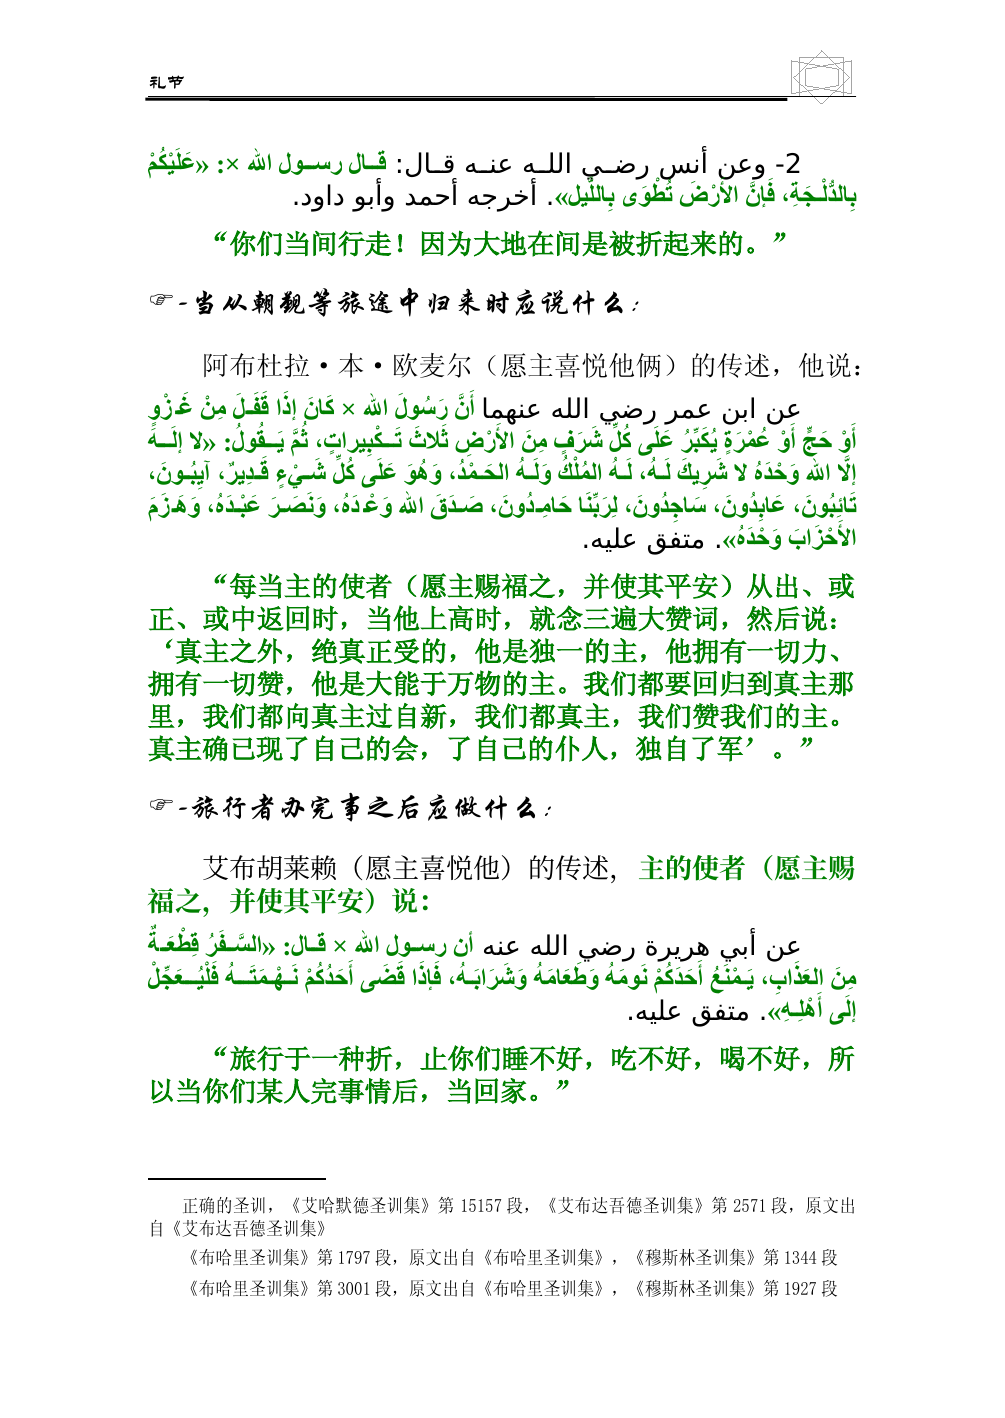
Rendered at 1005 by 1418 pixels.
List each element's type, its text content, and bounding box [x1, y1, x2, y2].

text عن أبي هريرة رضي الله عنه أن رسول الله × قال: «السَّفَرُ قِطْعَةٌ مِنَ العَذَابِ، يَـمْنَعُ أَحَدَكُمْ نَومَهُ وَطَعَامَهُ وَشَرَابَـهُ، فَإذَا قَضَى أَحَدُكُمْ نَـهْـمَتَـهُ فَلْيُـعَجِّلْ إلَى أَهْلِـهِ». متفق عليه. [148, 930, 856, 1028]
text “每当主的使者（愿主赐福之，并使其平安）从出征、或正朝、或副朝中返回时，当他登上高坡时，就念三遍大赞词，然后说：‘除真主之外，绝无真正应受崇拜的，他是独一无二的主，他拥有一切权力、拥有一切赞颂，他是大能于万物的主。我们都要回归到真主那里，我们都应向真主悔过自新，我们都应叩拜真主，我们应赞颂我们的养主。真主确已实现了自己的约会，援助了自己的仆人，独自战胜了联军’。” [148, 568, 856, 763]
text -旅行者办完事之后应做什么： [148, 775, 856, 840]
text -当从朝觐等旅途中归来时应说什么： [148, 270, 856, 335]
text “你们当夜间行走！因为大地在夜间是被折叠起来的。” [148, 225, 856, 258]
text 艾布胡莱赖（愿主喜悦他）的传述，主的使者（愿主赐福之，并使其平安）说： [148, 853, 856, 918]
text 阿布杜拉·本·欧麦尔（愿主喜悦他俩）的传述，他说： [148, 348, 856, 380]
text “旅行属于一种折磨，阻止你们睡不好，吃不好，喝不好，所以当你们某人办完事情后，应当尽快回家。” [148, 1040, 856, 1105]
text 2- وعن أنس رضي الله عنه قال: قال رسول الله ×: «عَلَيْكُمْ بِالدُّلْـجَةِ، فَإنَّ الأَرْضَ تُطْوَى بِاللَّيل». أخرجه أحمد وأبو داود. [148, 148, 856, 213]
text عن ابن عمر رضي الله عنهما أَنَّ رَسُولَ الله × كَانَ إذَا قَفَلَ مِنْ غَزْوٍ أَوْ حَجٍّ أَوْ عُمْرَةٍ يُكَبِّرُ عَلَى كُلِّ شَرَفٍ مِنَ الأَرْضِ ثَلاثَ تَـكْبِيراتٍ، ثُمَّ يَـقُولُ: «لا إلَـهَ إلَّا الله وَحْدَهُ لا شَرِيكَ لَـهُ، لَـهُ المُلْكُ وَلَـهُ الحَـمْدُ، وَهُوَ عَلَى كُلِّ شَيْءٍ قَدِيرٌ، آيِبُونَ، تَائِبُونَ، عَابِدُونَ، سَاجِدُونَ، لِرَبِّنَا حَامِدُونَ، صَدَقَ الله وَعْدَهُ، وَنَصَرَ عَبْدَهُ، وَهَزَمَ الأَحْزَابَ وَحْدَهُ». متفق عليه. [148, 393, 856, 555]
